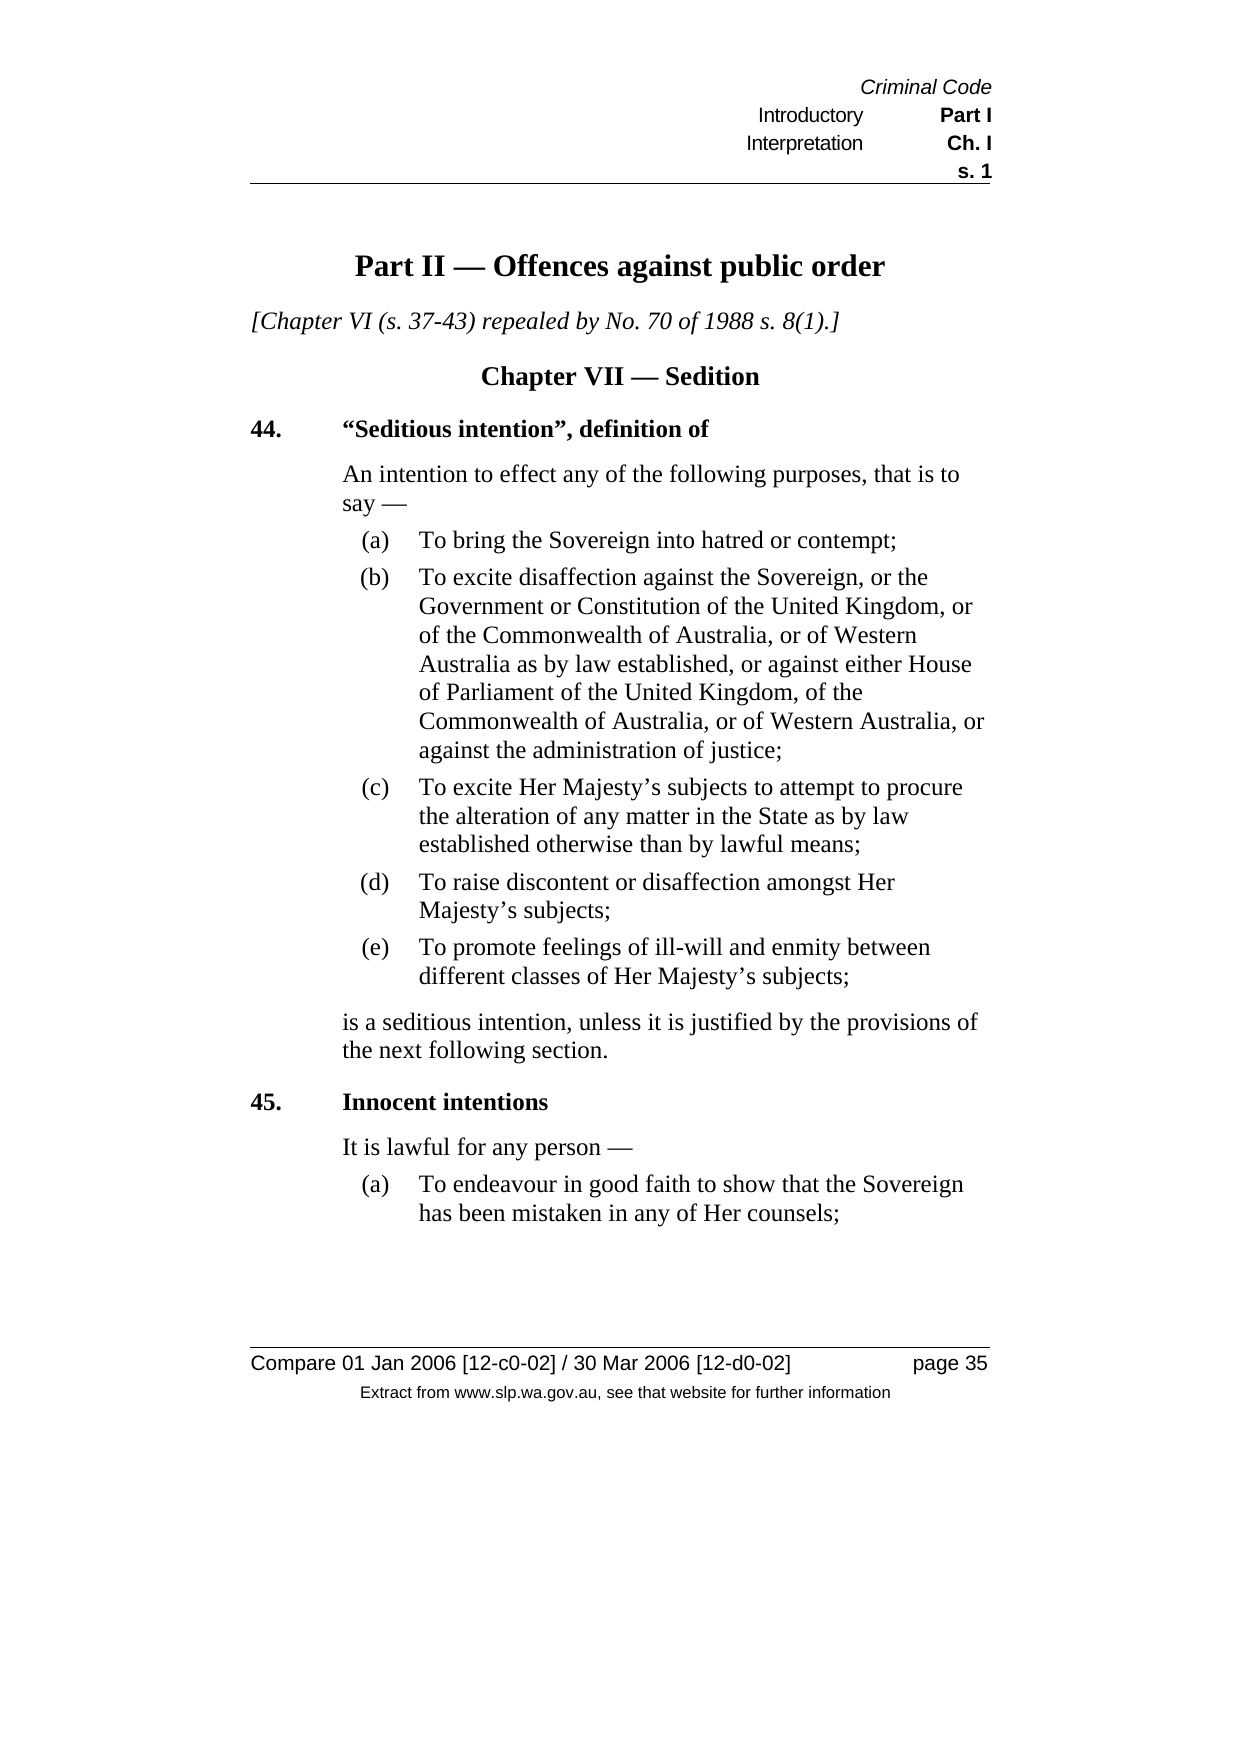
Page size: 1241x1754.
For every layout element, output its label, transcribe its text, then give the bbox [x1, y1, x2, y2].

text (a) To endeavour in good faith to show that the Sovereign has been mistaken in any of Her counsels; [250, 1169, 990, 1227]
text (b) To excite disaffection against the Sovereign, or the Government or Constitution of the United Kingdom, or of the Commonwealth of Australia, or of Western Australia as by law established, or against either House of Parliament of the United Kingdom, of the Commonwealth of Australia, or of Western Australia, or against the administration of justice; [250, 562, 990, 764]
subtitle 44. “Seditious intention”, definition of [250, 414, 990, 443]
text (d) To raise discontent or disaffection amongst Her Majesty’s subjects; [250, 867, 990, 924]
text [Chapter VI (s. 37-43) repealed by No. 70 of 1988 s. 8(1).] [250, 306, 990, 335]
subtitle Part II — Offences against public order [250, 247, 990, 283]
text An intention to effect any of the following purposes, that is to say — [250, 459, 990, 517]
text is a seditious intention, unless it is justified by the provisions of the next following section. [250, 1007, 990, 1064]
subtitle 45. Innocent intentions [250, 1087, 990, 1116]
subtitle Chapter VII — Sedition [250, 360, 990, 391]
text (c) To excite Her Majesty’s subjects to attempt to procure the alteration of any matter in the State as by law established otherwise than by lawful means; [250, 772, 990, 858]
text (a) To bring the Sovereign into hatred or contempt; [250, 525, 990, 554]
text (e) To promote feelings of ill-will and enmity between different classes of Her Majesty’s subjects; [250, 932, 990, 990]
text It is lawful for any person — [250, 1132, 990, 1161]
